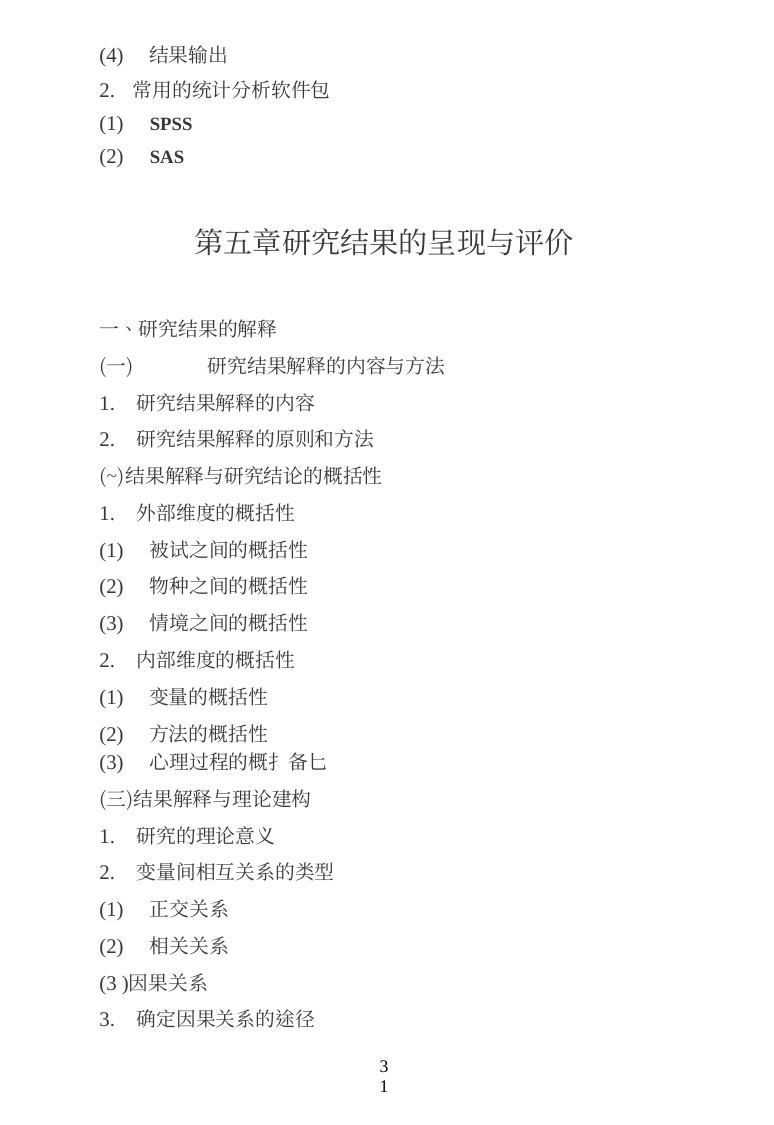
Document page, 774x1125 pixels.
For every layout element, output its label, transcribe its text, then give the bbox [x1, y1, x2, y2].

list 研究结果解释的内容 [57, 387, 710, 416]
list 研究的理论意义 [57, 820, 710, 849]
list 变量间相互关系的类型 [57, 857, 710, 885]
list 心理过程的概扌备匕 [57, 747, 710, 775]
list 物种之间的概括性 [57, 571, 710, 599]
list SPSS [57, 111, 710, 135]
list 被试之间的概括性 [57, 534, 710, 563]
list 外部维度的概括性 [57, 498, 710, 526]
list 结果输出 [57, 40, 710, 68]
list SAS [57, 144, 710, 168]
list 相关关系 [57, 931, 710, 959]
subtitle 第五章研究结果的呈现与评价 [57, 220, 710, 262]
list 常用的统计分析软件包 [57, 74, 710, 103]
text (3 )因果关系 [57, 967, 710, 996]
list 方法的概括性 [57, 718, 710, 747]
text (~)结果解释与研究结论的概括性 [57, 461, 710, 489]
list 研究结果解释的原则和方法 [57, 424, 710, 452]
list 研究结果解释的内容与方法 [57, 351, 710, 379]
list 情境之间的概括性 [57, 608, 710, 636]
list 变量的概括性 [57, 681, 710, 710]
list 确定因果关系的途径 [57, 1004, 710, 1032]
text (三)结果解释与理论建构 [57, 783, 710, 812]
text 一、研究结果的解释 [57, 314, 710, 342]
list 正交关系 [57, 894, 710, 922]
list 内部维度的概括性 [57, 645, 710, 673]
